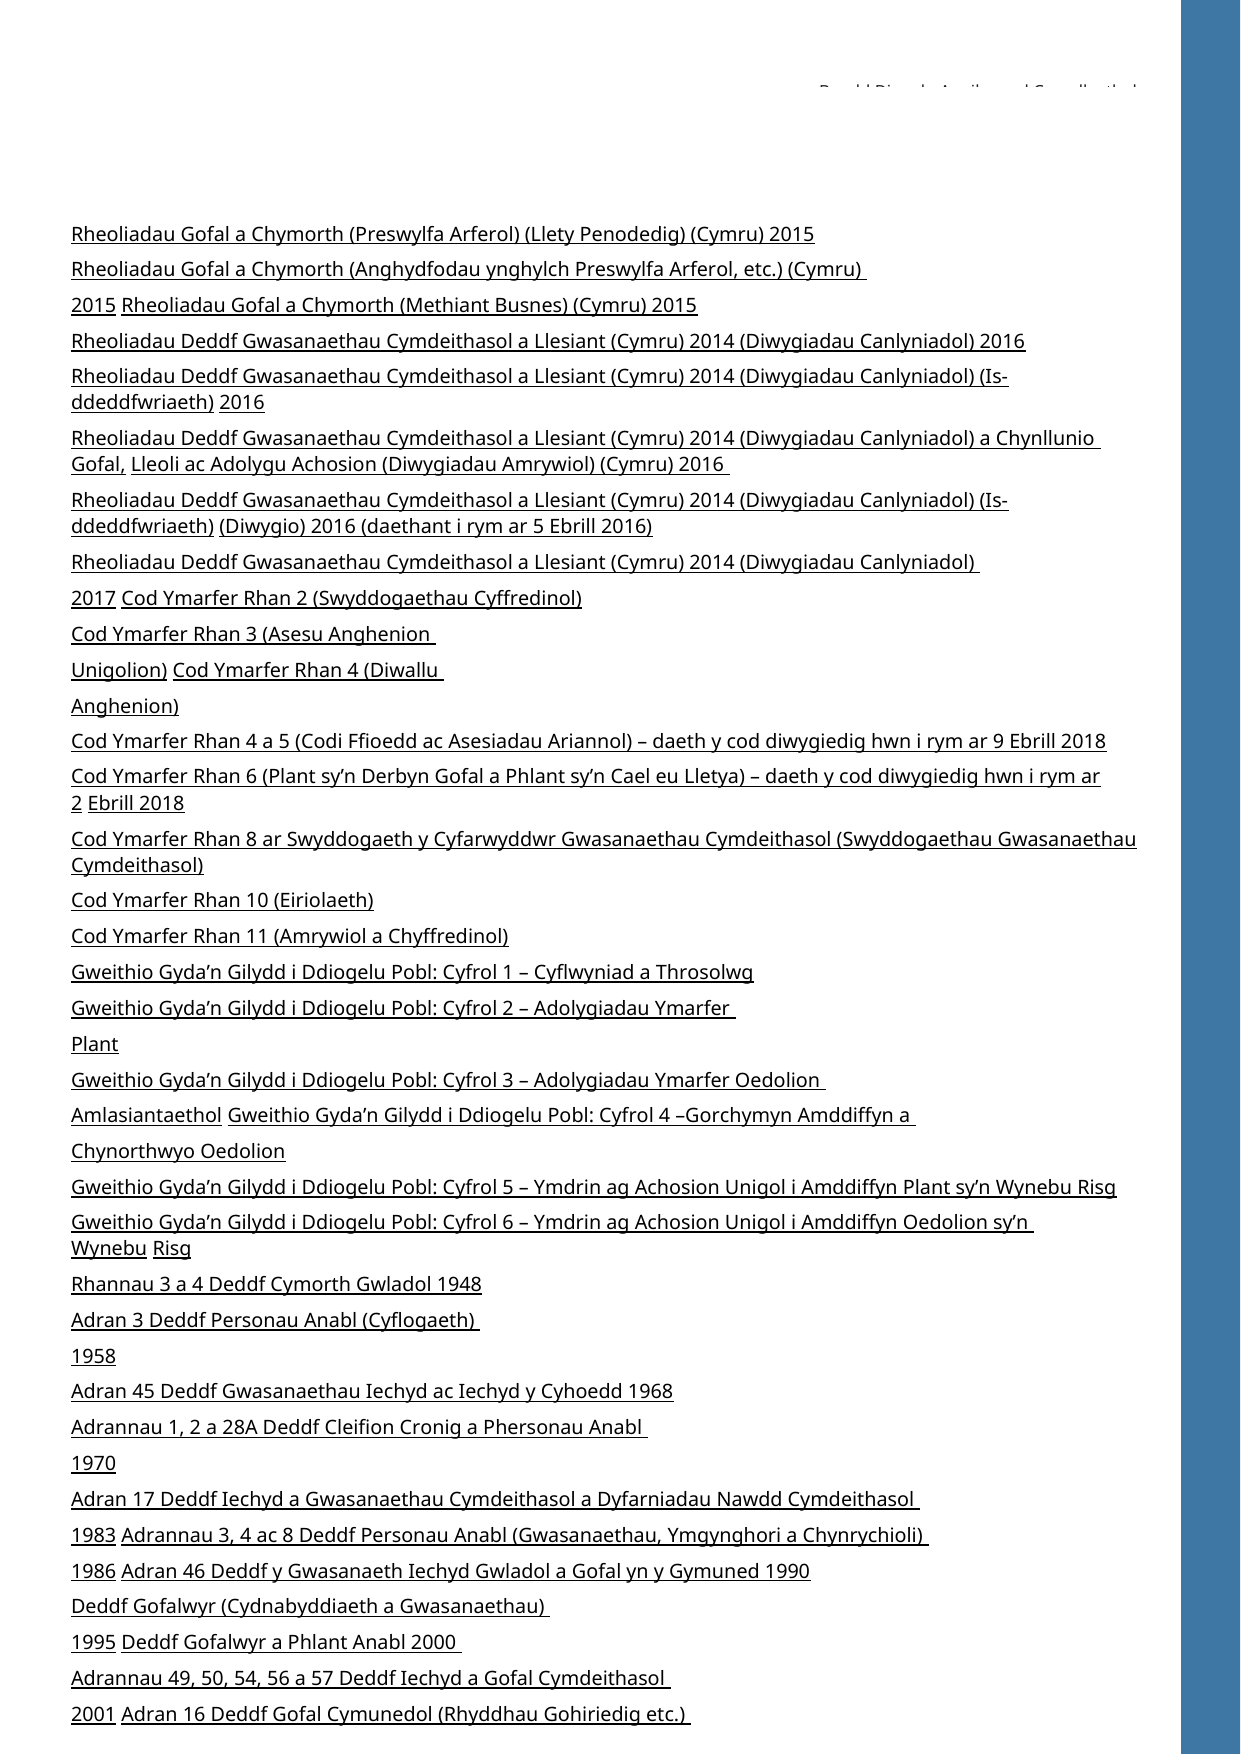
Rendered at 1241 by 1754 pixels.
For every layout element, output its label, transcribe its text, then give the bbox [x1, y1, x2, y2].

text Rheoliadau Gofal a Chymorth (Preswylfa Arferol) (Llety Penodedig) (Cymru) 2015 Rheoliadau Gofal a Chymorth (Anghydfodau ynghylch Preswylfa Arferol, etc.) (Cymru) 2015 Rheoliadau Gofal a Chymorth (Methiant Busnes) (Cymru) 2015 [71, 220, 873, 318]
text Cod Ymarfer Rhan 6 (Plant sy’n Derbyn Gofal a Phlant sy’n Cael eu Lletya) – daeth y cod diwygiedig hwn i rym ar 2 Ebrill 2018 [71, 763, 1105, 816]
text Rheoliadau Deddf Gwasanaethau Cymdeithasol a Llesiant (Cymru) 2014 (Diwygiadau Canlyniadol) a Chynllunio Gofal, Lleoli ac Adolygu Achosion (Diwygiadau Amrywiol) (Cymru) 2016 [71, 425, 1108, 478]
text Gweithio Gyda’n Gilydd i Ddiogelu Pobl: Cyfrol 5 – Ymdrin ag Achosion Unigol i Amddiffyn Plant sy’n Wynebu Risg [71, 1173, 1181, 1199]
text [71, 1664, 698, 1727]
text Gweithio Gyda’n Gilydd i Ddiogelu Pobl: Cyfrol 1 – Cyflwyniad a Throsolwg Gweithio Gyda’n Gilydd i Ddiogelu Pobl: Cyfrol 2 – Adolygiadau Ymarfer Plant [71, 958, 765, 1057]
text Cod Ymarfer Rhan 3 (Asesu Anghenion Unigolion) Cod Ymarfer Rhan 4 (Diwallu Anghenion) [71, 620, 512, 719]
text Adran 45 Deddf Gwasanaethau Iechyd ac Iechyd y Cyhoedd 1968 Adrannau 1, 2 a 28A Deddf Cleifion Cronig a Phersonau Anabl 1970 [71, 1378, 674, 1401]
text Gweithio Gyda’n Gilydd i Ddiogelu Pobl: Cyfrol 3 – Adolygiadau Ymarfer Oedolion Amlasiantaethol Gweithio Gyda’n Gilydd i Ddiogelu Pobl: Cyfrol 4 –Gorchymyn Amddiffyn a Chynorthwyo Oedolion [71, 1066, 952, 1164]
text Rheoliadau Deddf Gwasanaethau Cymdeithasol a Llesiant (Cymru) 2014 (Diwygiadau Canlyniadol) 2017 Cod Ymarfer Rhan 2 (Swyddogaethau Cyffredinol) [71, 549, 984, 611]
text Cod Ymarfer Rhan 4 a 5 (Codi Ffioedd ac Asesiadau Ariannol) – daeth y cod diwygiedig hwn i rym ar 9 Ebrill 2018 [71, 728, 1181, 754]
text Adran 17 Deddf Iechyd a Gwasanaethau Cymdeithasol a Dyfarniadau Nawdd Cymdeithasol 1983 Adrannau 3, 4 ac 8 Deddf Personau Anabl (Gwasanaethau, Ymgynghori a Chynrychioli) 1986 Adran 46 Deddf y Gwasanaeth Iechyd Gwladol a Gofal yn y Gymuned 1990 [71, 1485, 929, 1584]
text Cod Ymarfer Rhan 8 ar Swyddogaeth y Cyfarwyddwr Gwasanaethau Cymdeithasol (Swyddogaethau Gwasanaethau Cymdeithasol) [71, 825, 1163, 878]
text Cod Ymarfer Rhan 10 (Eiriolaeth) [71, 887, 1181, 914]
text Rheoliadau Deddf Gwasanaethau Cymdeithasol a Llesiant (Cymru) 2014 (Diwygiadau Canlyniadol) (Is-ddeddfwriaeth) (Diwygio) 2016 (daethant i rym ar 5 Ebrill 2016) [71, 487, 1100, 540]
text Adran 45 Deddf Gwasanaethau Iechyd ac Iechyd y Cyhoedd 1968 Adrannau 1, 2 a 28A Deddf Cleifion Cronig a Phersonau Anabl 1970 [71, 1402, 674, 1476]
text Cod Ymarfer Rhan 11 (Amrywiol a Chyffredinol) [71, 923, 1181, 949]
text Rhannau 3 a 4 Deddf Cymorth Gwladol 1948 Adran 3 Deddf Personau Anabl (Cyflogaeth) 1958 [71, 1270, 510, 1369]
text Rheoliadau Deddf Gwasanaethau Cymdeithasol a Llesiant (Cymru) 2014 (Diwygiadau Canlyniadol) (Is-ddeddfwriaeth) 2016 [71, 363, 1100, 416]
text Gweithio Gyda’n Gilydd i Ddiogelu Pobl: Cyfrol 6 – Ymdrin ag Achosion Unigol i Amddiffyn Oedolion sy’n Wynebu Risg [71, 1208, 1105, 1261]
text Deddf Gofalwyr (Cydnabyddiaeth a Gwasanaethau) 1995 Deddf Gofalwyr a Phlant Anabl 2000 [71, 1593, 575, 1656]
text Rheoliadau Deddf Gwasanaethau Cymdeithasol a Llesiant (Cymru) 2014 (Diwygiadau Canlyniadol) 2016 [71, 327, 1181, 353]
